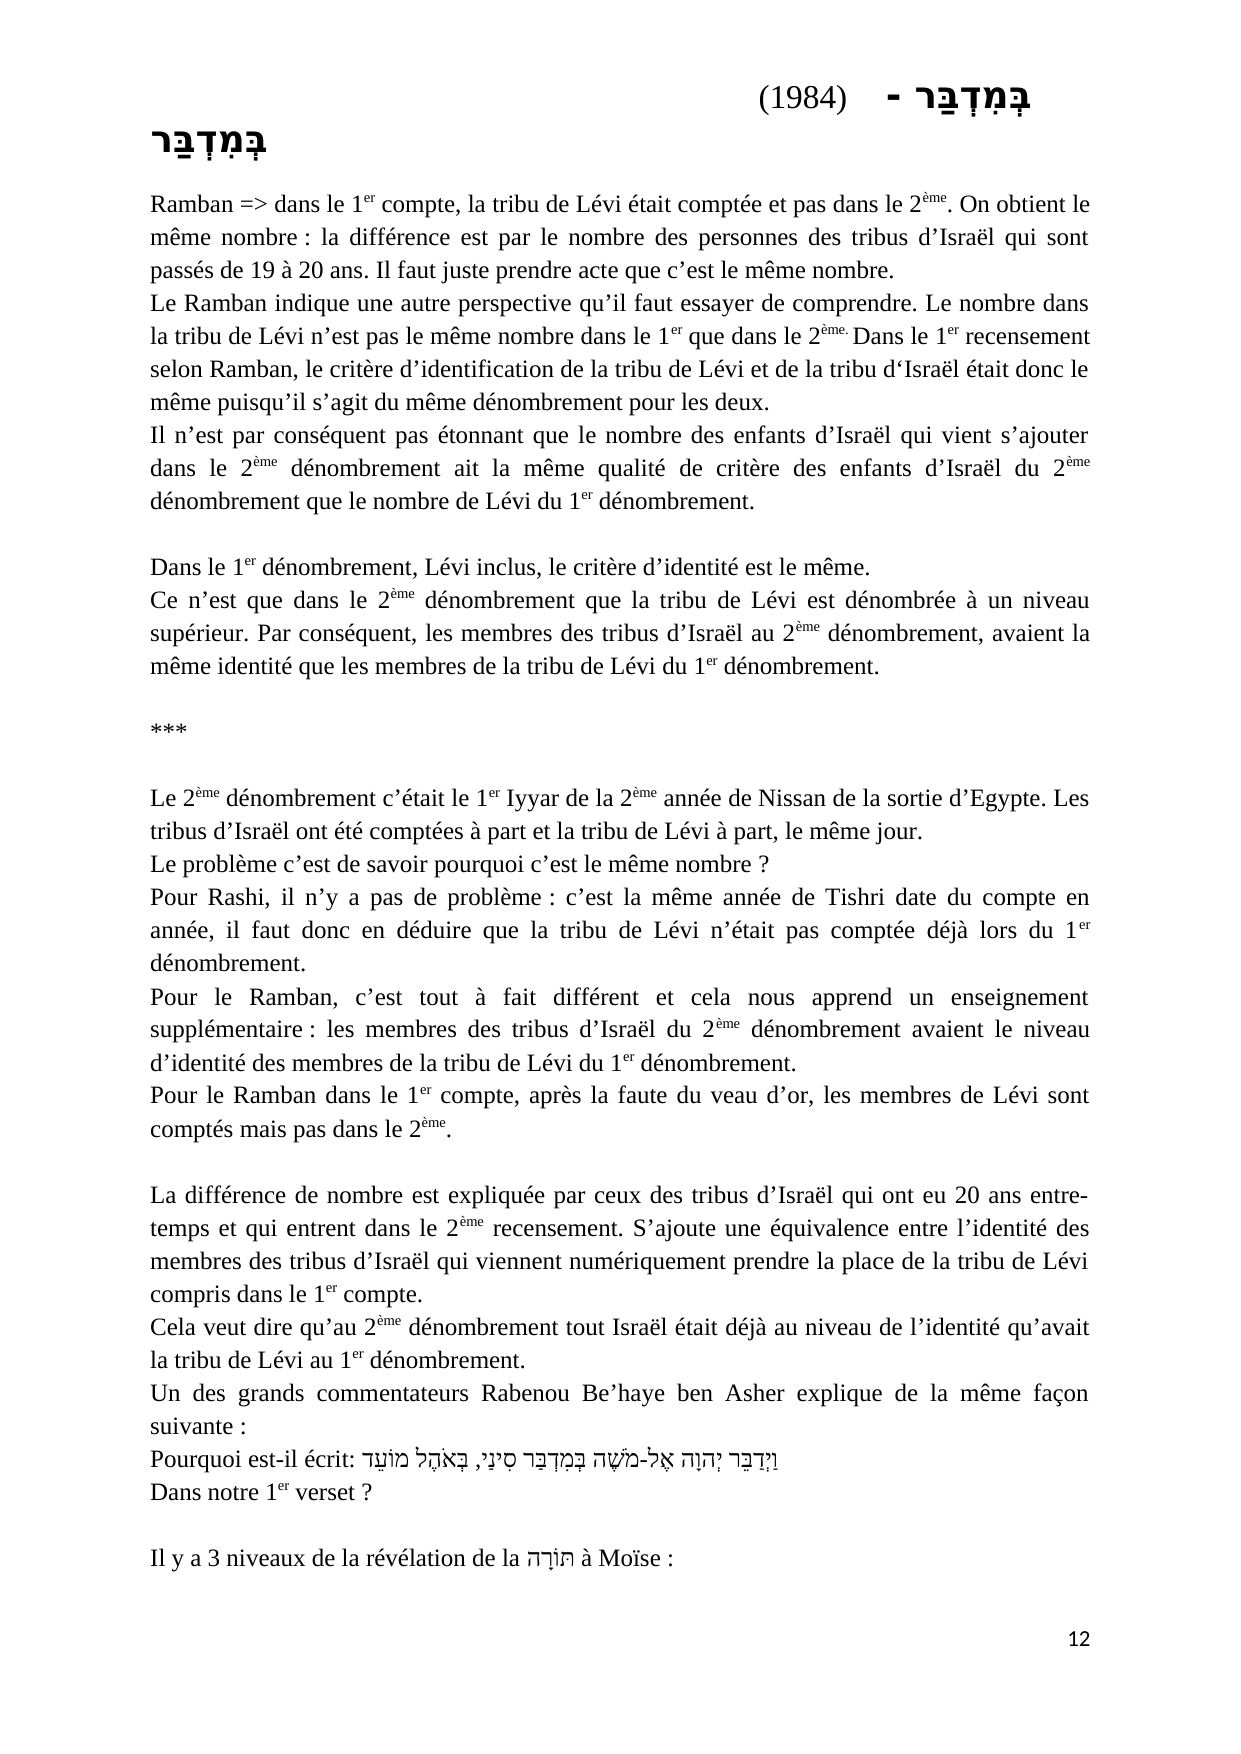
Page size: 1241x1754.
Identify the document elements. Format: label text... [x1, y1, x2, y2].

text Cela veut dire qu’au 2ème dénombrement tout Israël était déjà au niveau de l’identité qu’avait la tribu de Lévi au 1er dénombrement. [150, 1312, 1090, 1373]
text Pour Rashi, il n’y a pas de problème : c’est la même année de Tishri date du compte en année, il faut donc en déduire que la tribu de Lévi n’était pas comptée déjà lors du 1er dénombrement. [150, 882, 1090, 977]
text Pour le Ramban dans le 1er compte, après la faute du veau d’or, les membres de Lévi sont comptés mais pas dans le 2ème. [150, 1081, 1090, 1142]
text Le 2ème dénombrement c’était le 1er Iyyar de la 2ème année de Nissan de la sortie d’Egypte. Les tribus d’Israël ont été comptées à part et la tribu de Lévi à part, le même jour. [150, 783, 1090, 845]
text Dans le 1er dénombrement, Lévi inclus, le critère d’identité est le même. [150, 552, 1090, 581]
text Ce n’est que dans le 2ème dénombrement que la tribu de Lévi est dénombrée à un niveau supérieur. Par conséquent, les membres des tribus d’Israël au 2ème dénombrement, avaient la même identité que les membres de la tribu de Lévi du 1er dénombrement. [150, 585, 1090, 680]
text Un des grands commentateurs Rabenou Be’haye ben Asher explique de la même façon suivante : [150, 1378, 1090, 1439]
text Il y a 3 niveaux de la révélation de la תּוֹרָה à Moïse : [150, 1543, 1090, 1572]
text Le Ramban indique une autre perspective qu’il faut essayer de comprendre. Le nombre dans la tribu de Lévi n’est pas le même nombre dans le 1er que dans le 2ème. Dans le 1er recensement selon Ramban, le critère d’identification de la tribu de Lévi et de la tribu d‘Israël était donc le même puisqu’il s’agit du même dénombrement pour les deux. [150, 288, 1090, 416]
text Il n’est par conséquent pas étonnant que le nombre des enfants d’Israël qui vient s’ajouter dans le 2ème dénombrement ait la même qualité de critère des enfants d’Israël du 2ème dénombrement que le nombre de Lévi du 1er dénombrement. [150, 420, 1090, 515]
text Ramban => dans le 1er compte, la tribu de Lévi était comptée et pas dans le 2ème. On obtient le même nombre : la différence est par le nombre des personnes des tribus d’Israël qui sont passés de 19 à 20 ans. Il faut juste prendre acte que c’est le même nombre. [150, 189, 1090, 284]
text Dans notre 1er verset ? [150, 1477, 1090, 1506]
text Pourquoi est-il écrit: וַיְדַבֵּר יְהוָה אֶל-מֹשֶׁה בְּמִדְבַּר סִינַי, בְּאֹהֶל מוֹעֵד [150, 1444, 1090, 1473]
text *** [150, 717, 1090, 746]
text La différence de nombre est expliquée par ceux des tribus d’Israël qui ont eu 20 ans entre-temps et qui entrent dans le 2ème recensement. S’ajoute une équivalence entre l’identité des membres des tribus d’Israël qui viennent numériquement prendre la place de la tribu de Lévi compris dans le 1er compte. [150, 1180, 1090, 1307]
text Le problème c’est de savoir pourquoi c’est le même nombre ? [150, 849, 1090, 878]
text Pour le Ramban, c’est tout à fait différent et cela nous apprend un enseignement supplémentaire : les membres des tribus d’Israël du 2ème dénombrement avaient le niveau d’identité des membres de la tribu de Lévi du 1er dénombrement. [150, 982, 1090, 1076]
